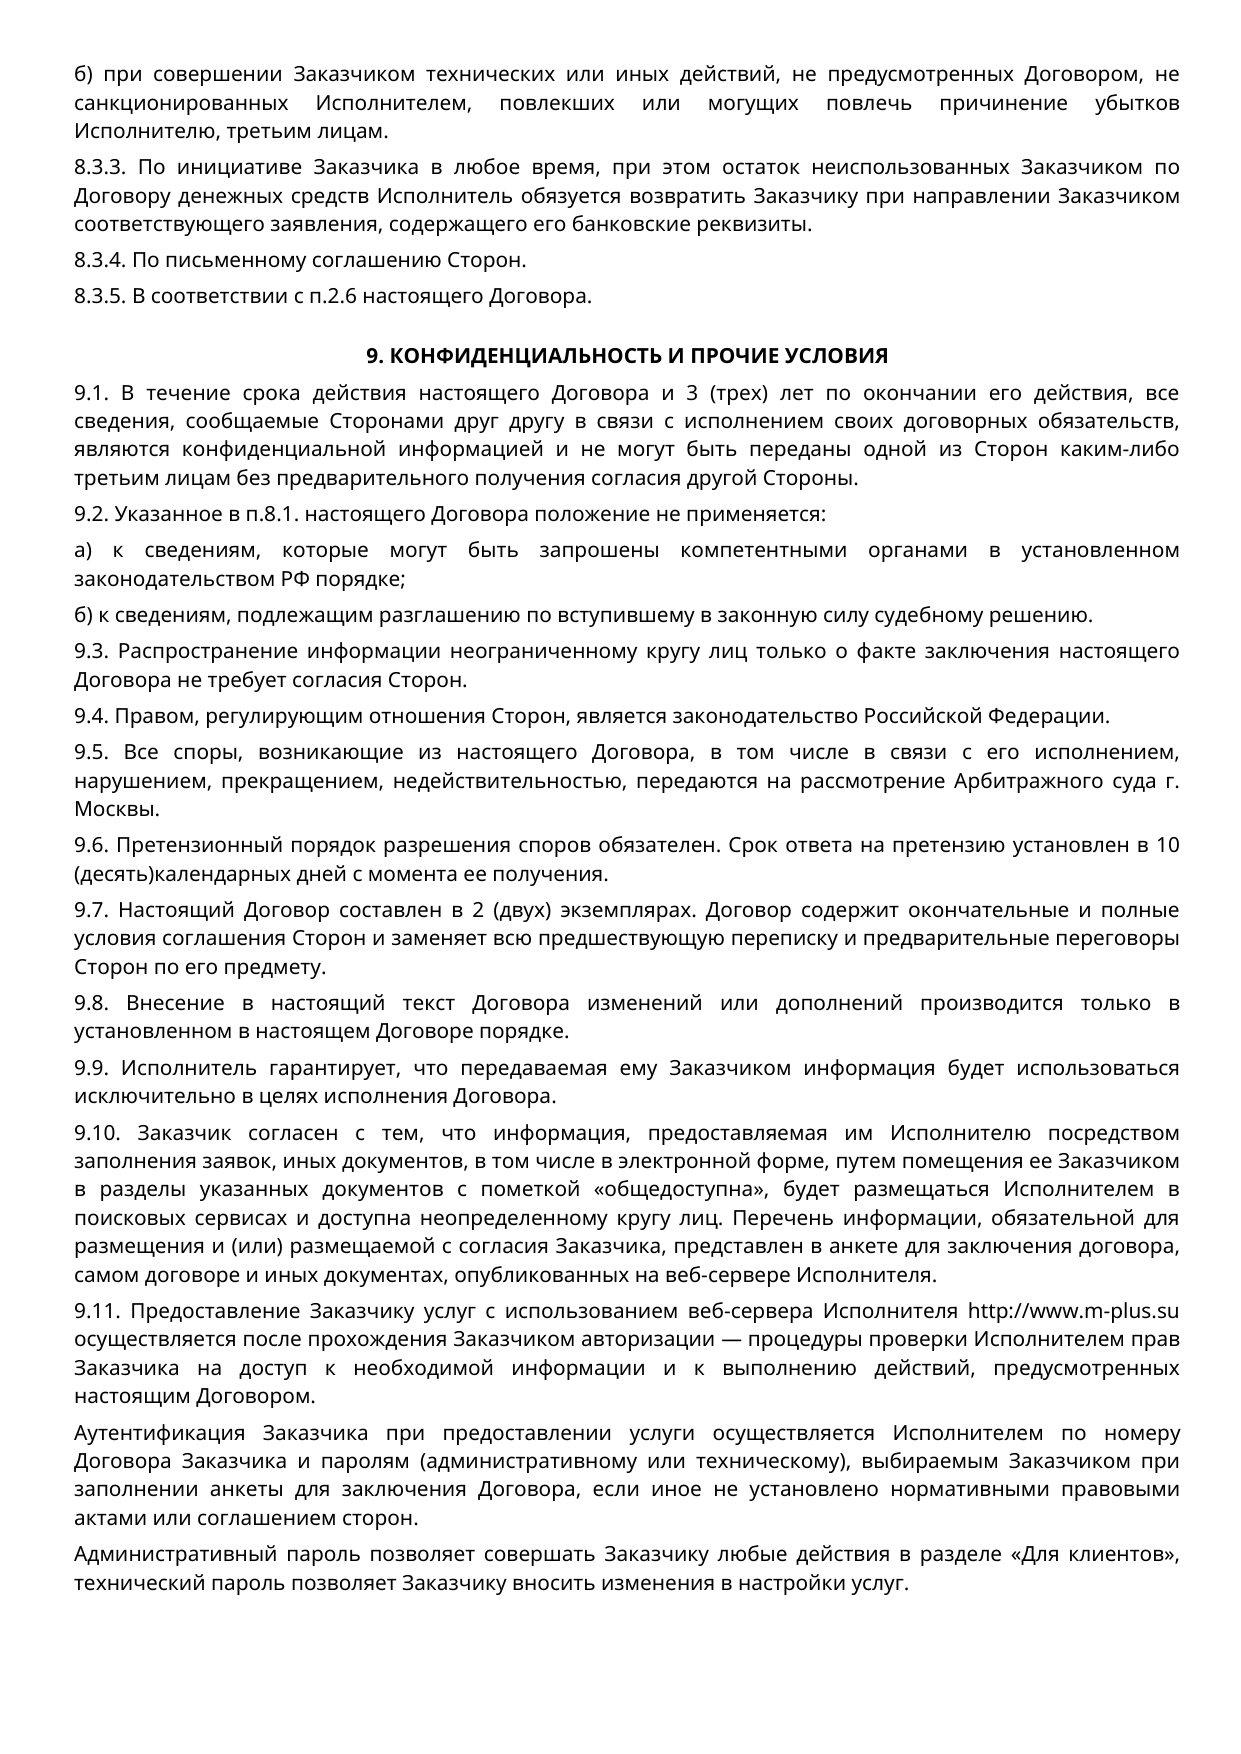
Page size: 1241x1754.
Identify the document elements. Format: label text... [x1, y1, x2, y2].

text 9.6. Претензионный порядок разрешения споров обязателен. Срок ответа на претензию установлен в 10 (десять)календарных дней с момента ее получения. [74, 830, 1181, 887]
text 9.4. Правом, регулирующим отношения Сторон, является законодательство Российской Федерации. [74, 701, 1181, 729]
text 9.2. Указанное в п.8.1. настоящего Договора положение не применяется: [74, 499, 1181, 528]
text 9.1. В течение срока действия настоящего Договора и 3 (трех) лет по окончании его действия, все сведения, сообщаемые Сторонами друг другу в связи с исполнением своих договорных обязательств, являются конфиденциальной информацией и не могут быть переданы одной из Сторон каким-либо третьим лицам без предварительного получения согласия другой Стороны. [74, 378, 1181, 491]
text 9.10. Заказчик согласен с тем, что информация, предоставляемая им Исполнителю посредством заполнения заявок, иных документов, в том числе в электронной форме, путем помещения ее Заказчиком в разделы указанных документов с пометкой «общедоступна», будет размещаться Исполнителем в поисковых сервисах и доступна неопределенному кругу лиц. Перечень информации, обязательной для размещения и (или) размещаемой с согласия Заказчика, представлен в анкете для заключения договора, самом договоре и иных документах, опубликованных на веб-сервере Исполнителя. [74, 1118, 1181, 1288]
text 8.3.3. По инициативе Заказчика в любое время, при этом остаток неиспользованных Заказчиком по Договору денежных средств Исполнитель обязуется возвратить Заказчику при направлении Заказчиком соответствующего заявления, содержащего его банковские реквизиты. [74, 152, 1181, 238]
text б) при совершении Заказчиком технических или иных действий, не предусмотренных Договором, не санкционированных Исполнителем, повлекших или могущих повлечь причинение убытков Исполнителю, третьим лицам. [74, 59, 1181, 144]
text 9. КОНФИДЕНЦИАЛЬНОСТЬ И ПРОЧИЕ УСЛОВИЯ [74, 341, 1181, 370]
text Аутентификация Заказчика при предоставлении услуги осуществляется Исполнителем по номеру Договора Заказчика и паролям (административному или техническому), выбираемым Заказчиком при заполнении анкеты для заключения Договора, если иное не установлено нормативными правовыми актами или соглашением сторон. [74, 1418, 1181, 1531]
text 9.11. Предоставление Заказчику услуг с использованием веб-сервера Исполнителя http://www.m-plus.su осуществляется после прохождения Заказчиком авторизации — процедуры проверки Исполнителем прав Заказчика на доступ к необходимой информации и к выполнению действий, предусмотренных настоящим Договором. [74, 1296, 1181, 1410]
text 8.3.4. По письменному соглашению Сторон. [74, 245, 1181, 274]
text 9.5. Все споры, возникающие из настоящего Договора, в том числе в связи с его исполнением, нарушением, прекращением, недействительностью, передаются на рассмотрение Арбитражного суда г. Москвы. [74, 737, 1181, 823]
text Административный пароль позволяет совершать Заказчику любые действия в разделе «Для клиентов», технический пароль позволяет Заказчику вносить изменения в настройки услуг. [74, 1539, 1181, 1596]
text б) к сведениям, подлежащим разглашению по вступившему в законную силу судебному решению. [74, 600, 1181, 628]
text 9.3. Распространение информации неограниченному кругу лиц только о факте заключения настоящего Договора не требует согласия Сторон. [74, 636, 1181, 693]
text 9.7. Настоящий Договор составлен в 2 (двух) экземплярах. Договор содержит окончательные и полные условия соглашения Сторон и заменяет всю предшествующую переписку и предварительные переговоры Сторон по его предмету. [74, 895, 1181, 980]
text 9.9. Исполнитель гарантирует, что передаваемая ему Заказчиком информация будет использоваться исключительно в целях исполнения Договора. [74, 1053, 1181, 1110]
text 8.3.5. В соответствии с п.2.6 настоящего Договора. [74, 282, 1181, 310]
text 9.8. Внесение в настоящий текст Договора изменений или дополнений производится только в установленном в настоящем Договоре порядке. [74, 988, 1181, 1045]
text а) к сведениям, которые могут быть запрошены компетентными органами в установленном законодательством РФ порядке; [74, 535, 1181, 592]
